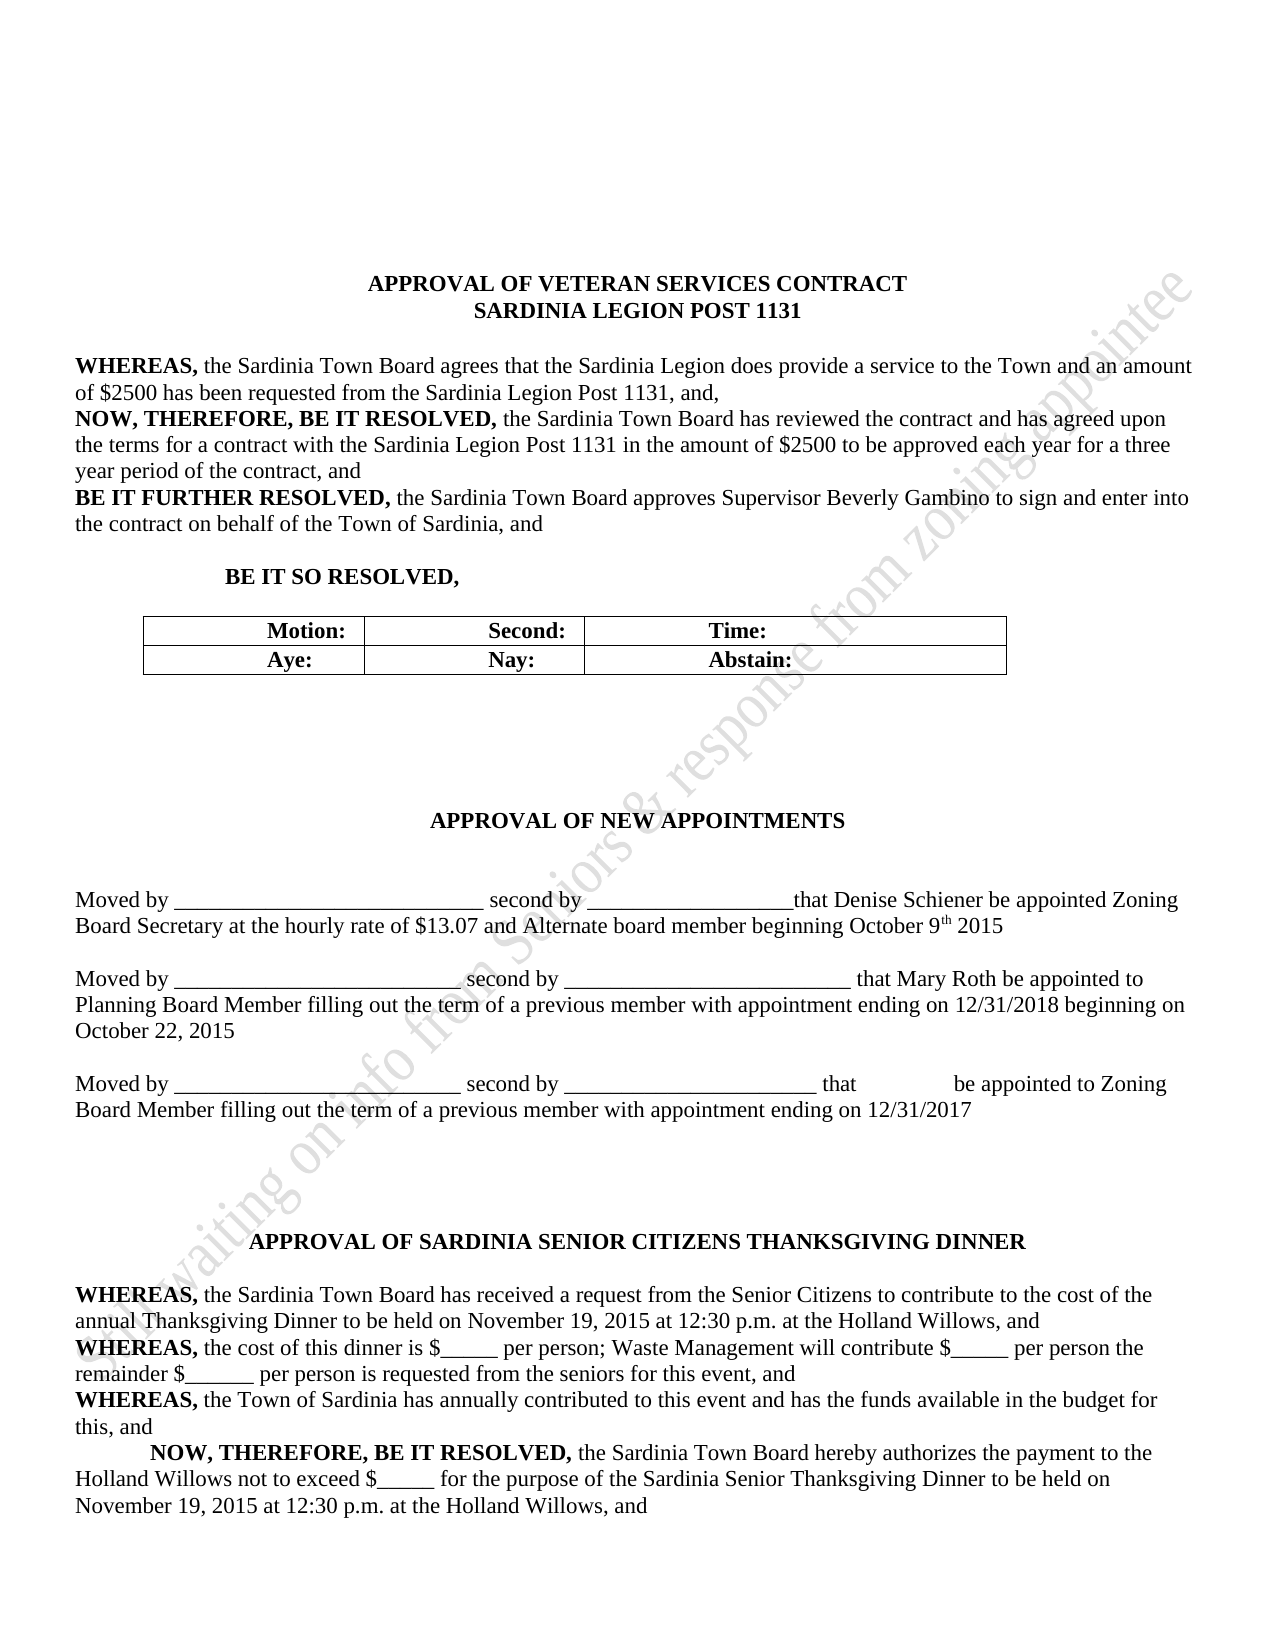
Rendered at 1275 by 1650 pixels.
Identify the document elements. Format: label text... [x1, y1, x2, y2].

text Moved by _________________________ second by _________________________ that Mary Roth be appointed to Planning Board Member filling out the term of a previous member with appointment ending on 12/31/2018 beginning on October 22, 2015 [75, 965, 1200, 1044]
list WHEREAS, the Sardinia Town Board has received a request from the Senior Citizens to contribute to the cost of the annual Thanksgiving Dinner to be held on November 19, 2015 at 12:30 p.m. at the Holland Willows, and [75, 1281, 1200, 1334]
text APPROVAL OF VETERAN SERVICES CONTRACT SARDINIA LEGION POST 1131 [75, 270, 1200, 323]
table_header Time: [585, 617, 1006, 645]
table_cell Nay: [365, 646, 584, 674]
list WHEREAS, the cost of this dinner is $_____ per person; Waste Management will contribute $_____ per person the remainder $______ per person is requested from the seniors for this event, and [75, 1334, 1200, 1386]
text BE IT FURTHER RESOLVED, the Sardinia Town Board approves Supervisor Beverly Gambino to sign and enter into the contract on behalf of the Town of Sardinia, and [75, 484, 1200, 537]
table_header Second: [365, 617, 584, 645]
list Be it so resolved, [150, 563, 1200, 589]
list APPROVAL OF SARDINIA SENIOR CITIZENS THANKSGIVING DINNER [75, 1228, 1200, 1255]
text NOW, THEREFORE, BE IT RESOLVED, the Sardinia Town Board has reviewed the contract and has agreed upon the terms for a contract with the Sardinia Legion Post 1131 in the amount of $2500 to be approved each year for a three year period of the contract, and [75, 405, 1200, 484]
table_header Motion: [144, 617, 364, 645]
text Moved by ___________________________ second by __________________that Denise Schiener be appointed Zoning Board Secretary at the hourly rate of $13.07 and Alternate board member beginning October 9th 2015 [75, 886, 1200, 938]
table_cell Aye: [144, 646, 364, 674]
text WHEREAS, the Sardinia Town Board agrees that the Sardinia Legion does provide a service to the Town and an amount of $2500 has been requested from the Sardinia Legion Post 1131, and, [75, 352, 1200, 405]
text APPROVAL OF NEW APPOINTMENTS [75, 807, 1200, 833]
table_cell Abstain: [585, 646, 1006, 674]
list NOW, THEREFORE, BE IT RESOLVED, the Sardinia Town Board hereby authorizes the payment to the Holland Willows not to exceed $_____ for the purpose of the Sardinia Senior Thanksgiving Dinner to be held on November 19, 2015 at 12:30 p.m. at the Holland Willows, and [75, 1439, 1200, 1518]
text Moved by _________________________ second by ______________________ that be appointed to Zoning Board Member filling out the term of a previous member with appointment ending on 12/31/2017 [75, 1070, 1200, 1123]
list WHEREAS, the Town of Sardinia has annually contributed to this event and has the funds available in the budget for this, and [75, 1386, 1200, 1439]
